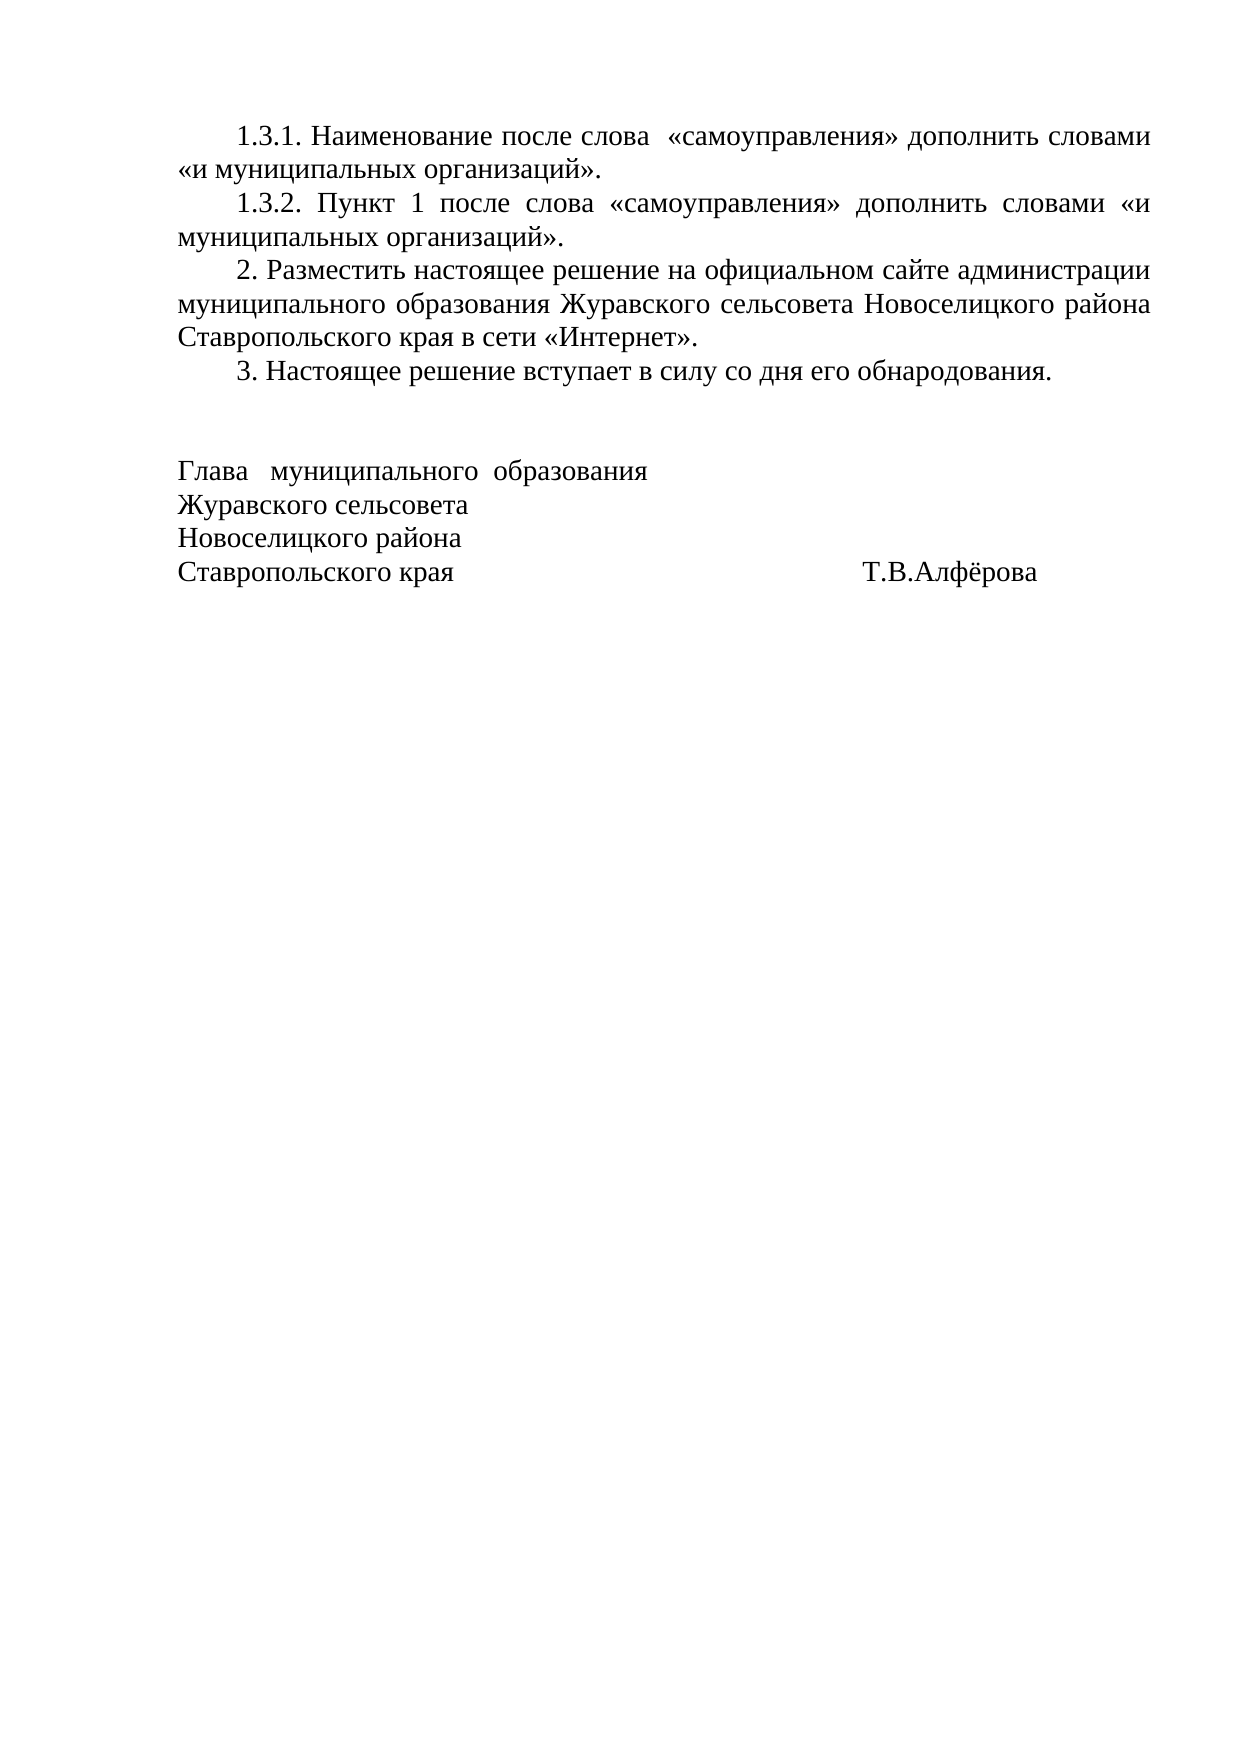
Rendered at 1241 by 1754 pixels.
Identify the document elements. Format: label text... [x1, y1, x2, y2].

text Журавского сельсовета [177, 487, 1152, 521]
text 3. Настоящее решение вступает в силу со дня его обнародования. [177, 353, 1152, 386]
text 1.3.2. Пункт 1 после слова «самоуправления» дополнить словами «и муниципальных организаций». [177, 185, 1152, 252]
text Новоселицкого района [177, 521, 1152, 554]
text 1.3.1. Наименование после слова «самоуправления» дополнить словами «и муниципальных организаций». [177, 118, 1152, 185]
text 2. Разместить настоящее решение на официальном сайте администрации муниципального образования Журавского сельсовета Новоселицкого района Ставропольского края в сети «Интернет». [177, 252, 1152, 353]
text Глава муниципального образования [177, 453, 1152, 487]
text Ставропольского края Т.В.Алфёрова [177, 554, 1152, 588]
